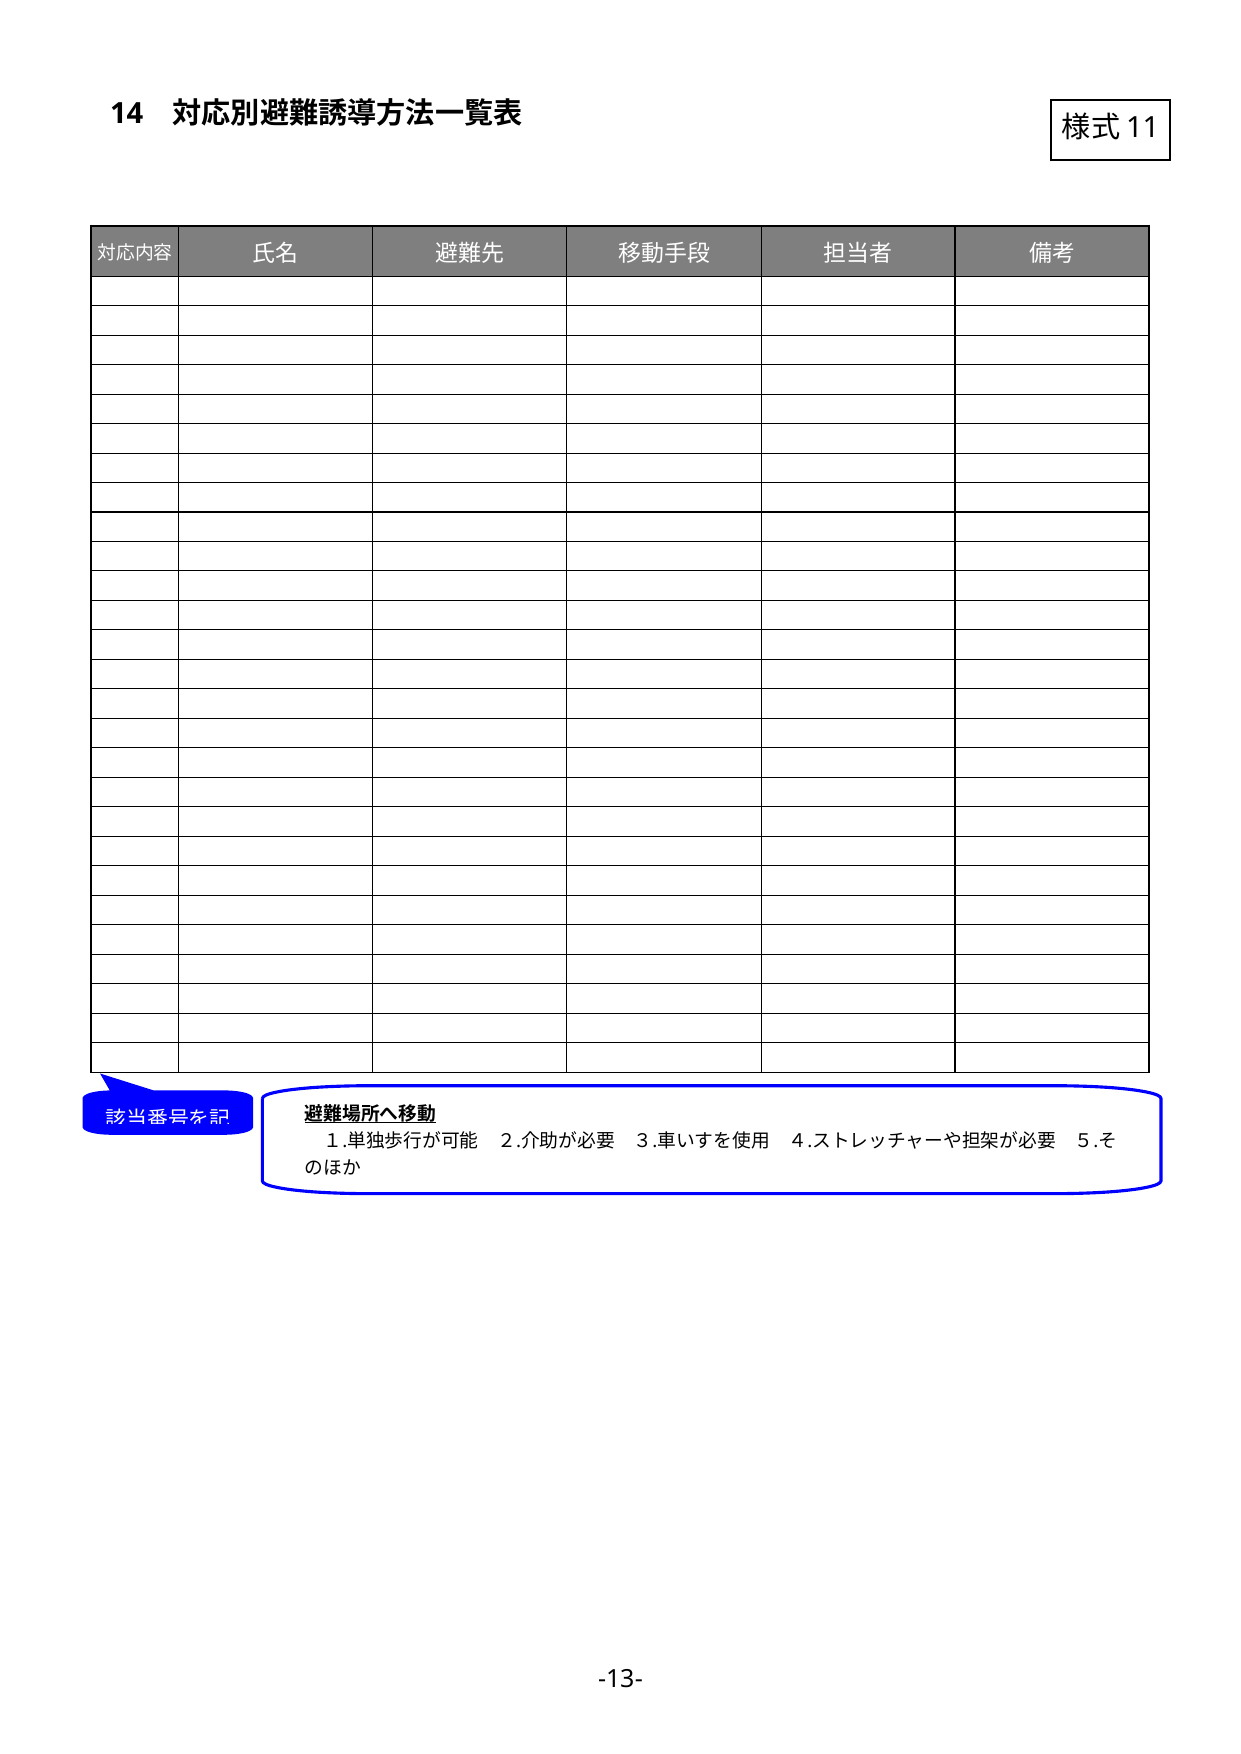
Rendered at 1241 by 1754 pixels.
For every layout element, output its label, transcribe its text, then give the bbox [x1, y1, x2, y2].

table_cell [179, 866, 372, 895]
table_cell [567, 1014, 761, 1042]
table_cell [373, 866, 566, 895]
table_cell [762, 277, 954, 305]
table_cell [567, 395, 761, 423]
table_cell [762, 1014, 954, 1042]
table_cell [92, 336, 178, 364]
table_cell [179, 925, 372, 954]
table_cell [567, 778, 761, 806]
table_cell [373, 306, 566, 334]
table_cell [92, 306, 178, 334]
table_cell [92, 925, 178, 954]
table_cell [567, 1043, 761, 1072]
table_cell [179, 395, 372, 423]
table_cell [373, 837, 566, 865]
table_cell [92, 424, 178, 452]
table_cell [373, 807, 566, 836]
table_cell [179, 719, 372, 747]
table_cell [956, 365, 1148, 393]
table_cell [956, 542, 1148, 570]
table_cell [373, 424, 566, 452]
table_cell [179, 277, 372, 305]
table_cell [956, 748, 1148, 777]
table_cell [179, 365, 372, 393]
table_cell [179, 483, 372, 511]
table_cell [373, 1043, 566, 1072]
table_cell [956, 719, 1148, 747]
table_cell [762, 866, 954, 895]
table_cell [179, 542, 372, 570]
table_cell [373, 542, 566, 570]
table_cell [567, 513, 761, 541]
table_cell [567, 424, 761, 452]
table_cell [762, 689, 954, 718]
table_cell [762, 748, 954, 777]
table_cell [179, 660, 372, 688]
table_cell [762, 660, 954, 688]
table_cell [373, 955, 566, 983]
table_cell [762, 719, 954, 747]
table_cell [567, 630, 761, 659]
table_cell [567, 866, 761, 895]
table_cell [956, 513, 1148, 541]
table_cell [762, 984, 954, 1013]
table_cell [567, 336, 761, 364]
table_cell [956, 896, 1148, 924]
table_cell [92, 571, 178, 600]
table_cell [373, 365, 566, 393]
table_cell [179, 955, 372, 983]
table_cell [373, 689, 566, 718]
table_cell [179, 424, 372, 452]
table_cell [956, 630, 1148, 659]
table_cell [92, 1014, 178, 1042]
table_cell [567, 454, 761, 482]
table_cell [567, 719, 761, 747]
table_cell [567, 748, 761, 777]
table_cell [92, 277, 178, 305]
table_cell [92, 630, 178, 659]
table_cell [762, 483, 954, 511]
table_cell [762, 630, 954, 659]
table_cell [762, 955, 954, 983]
table_cell [956, 454, 1148, 482]
table_cell [373, 896, 566, 924]
table_cell [956, 807, 1148, 836]
table_cell [92, 483, 178, 511]
table_cell [956, 277, 1148, 305]
table_cell [956, 984, 1148, 1013]
table_cell [762, 837, 954, 865]
table_cell [373, 719, 566, 747]
table_cell [179, 1014, 372, 1042]
table_cell [373, 748, 566, 777]
table_cell [956, 1014, 1148, 1042]
table_cell [92, 748, 178, 777]
table_cell [567, 807, 761, 836]
table_cell [179, 896, 372, 924]
table_cell [956, 571, 1148, 600]
table_cell [956, 866, 1148, 895]
table_cell [92, 778, 178, 806]
table_cell [567, 483, 761, 511]
table_cell [92, 513, 178, 541]
table_cell [956, 424, 1148, 452]
table_cell [567, 689, 761, 718]
table_cell [762, 306, 954, 334]
table_cell [373, 395, 566, 423]
table_cell [762, 925, 954, 954]
table_cell [179, 807, 372, 836]
table_cell [179, 778, 372, 806]
table_cell [762, 778, 954, 806]
table_cell [567, 277, 761, 305]
table_cell [567, 984, 761, 1013]
table_cell [762, 1043, 954, 1072]
table_cell [567, 571, 761, 600]
table_header 担当者 [762, 227, 954, 276]
table_header 備考 [956, 227, 1148, 276]
table_cell [762, 513, 954, 541]
table_cell [762, 807, 954, 836]
table_cell [373, 483, 566, 511]
table_cell [956, 778, 1148, 806]
table_cell [92, 984, 178, 1013]
table_cell [92, 365, 178, 393]
table_cell [179, 837, 372, 865]
table_cell [956, 660, 1148, 688]
table_cell [92, 660, 178, 688]
table_cell [762, 454, 954, 482]
table_cell [179, 336, 372, 364]
table_cell [567, 837, 761, 865]
table_cell [92, 601, 178, 629]
table_cell [373, 660, 566, 688]
table_cell [92, 719, 178, 747]
table_cell [373, 984, 566, 1013]
table_cell [92, 837, 178, 865]
table_cell [567, 925, 761, 954]
table_cell [956, 336, 1148, 364]
table_cell [762, 395, 954, 423]
table_cell [179, 306, 372, 334]
table_cell [956, 955, 1148, 983]
table_cell [762, 571, 954, 600]
table_cell [373, 454, 566, 482]
table_cell [762, 365, 954, 393]
table_cell [373, 778, 566, 806]
table_cell [92, 454, 178, 482]
table_cell [762, 601, 954, 629]
table_cell [373, 630, 566, 659]
table_cell [179, 513, 372, 541]
table_cell [92, 395, 178, 423]
table_cell [956, 925, 1148, 954]
table_cell [956, 601, 1148, 629]
table_cell [179, 1043, 372, 1072]
table_cell [567, 601, 761, 629]
table_cell [92, 866, 178, 895]
table_header 対応内容 [92, 227, 178, 276]
table_cell [762, 424, 954, 452]
table_cell [956, 395, 1148, 423]
table_cell [179, 601, 372, 629]
table_cell [762, 336, 954, 364]
table_cell [373, 571, 566, 600]
table_header 移動手段 [567, 227, 761, 276]
table_cell [956, 306, 1148, 334]
table_header 氏名 [179, 227, 372, 276]
table_cell [92, 896, 178, 924]
table_cell [762, 542, 954, 570]
table_cell [373, 277, 566, 305]
table_cell [92, 807, 178, 836]
table_cell [373, 601, 566, 629]
table_cell [179, 630, 372, 659]
table_cell [956, 837, 1148, 865]
table_cell [373, 513, 566, 541]
table_cell [567, 542, 761, 570]
table_cell [92, 689, 178, 718]
table_cell [956, 1043, 1148, 1072]
table_cell [179, 454, 372, 482]
table_cell [179, 571, 372, 600]
table_cell [179, 689, 372, 718]
table_cell [956, 689, 1148, 718]
table_cell [92, 955, 178, 983]
table_cell [179, 984, 372, 1013]
table_cell [567, 955, 761, 983]
table_cell [92, 542, 178, 570]
table_cell [567, 306, 761, 334]
table_cell [762, 896, 954, 924]
table_cell [179, 748, 372, 777]
table_cell [567, 365, 761, 393]
table_cell [373, 1014, 566, 1042]
table_cell [373, 925, 566, 954]
table_cell [92, 1043, 178, 1072]
table_cell [373, 336, 566, 364]
table_cell [567, 896, 761, 924]
table_header 避難先 [373, 227, 566, 276]
table_cell [956, 483, 1148, 511]
table_cell [567, 660, 761, 688]
